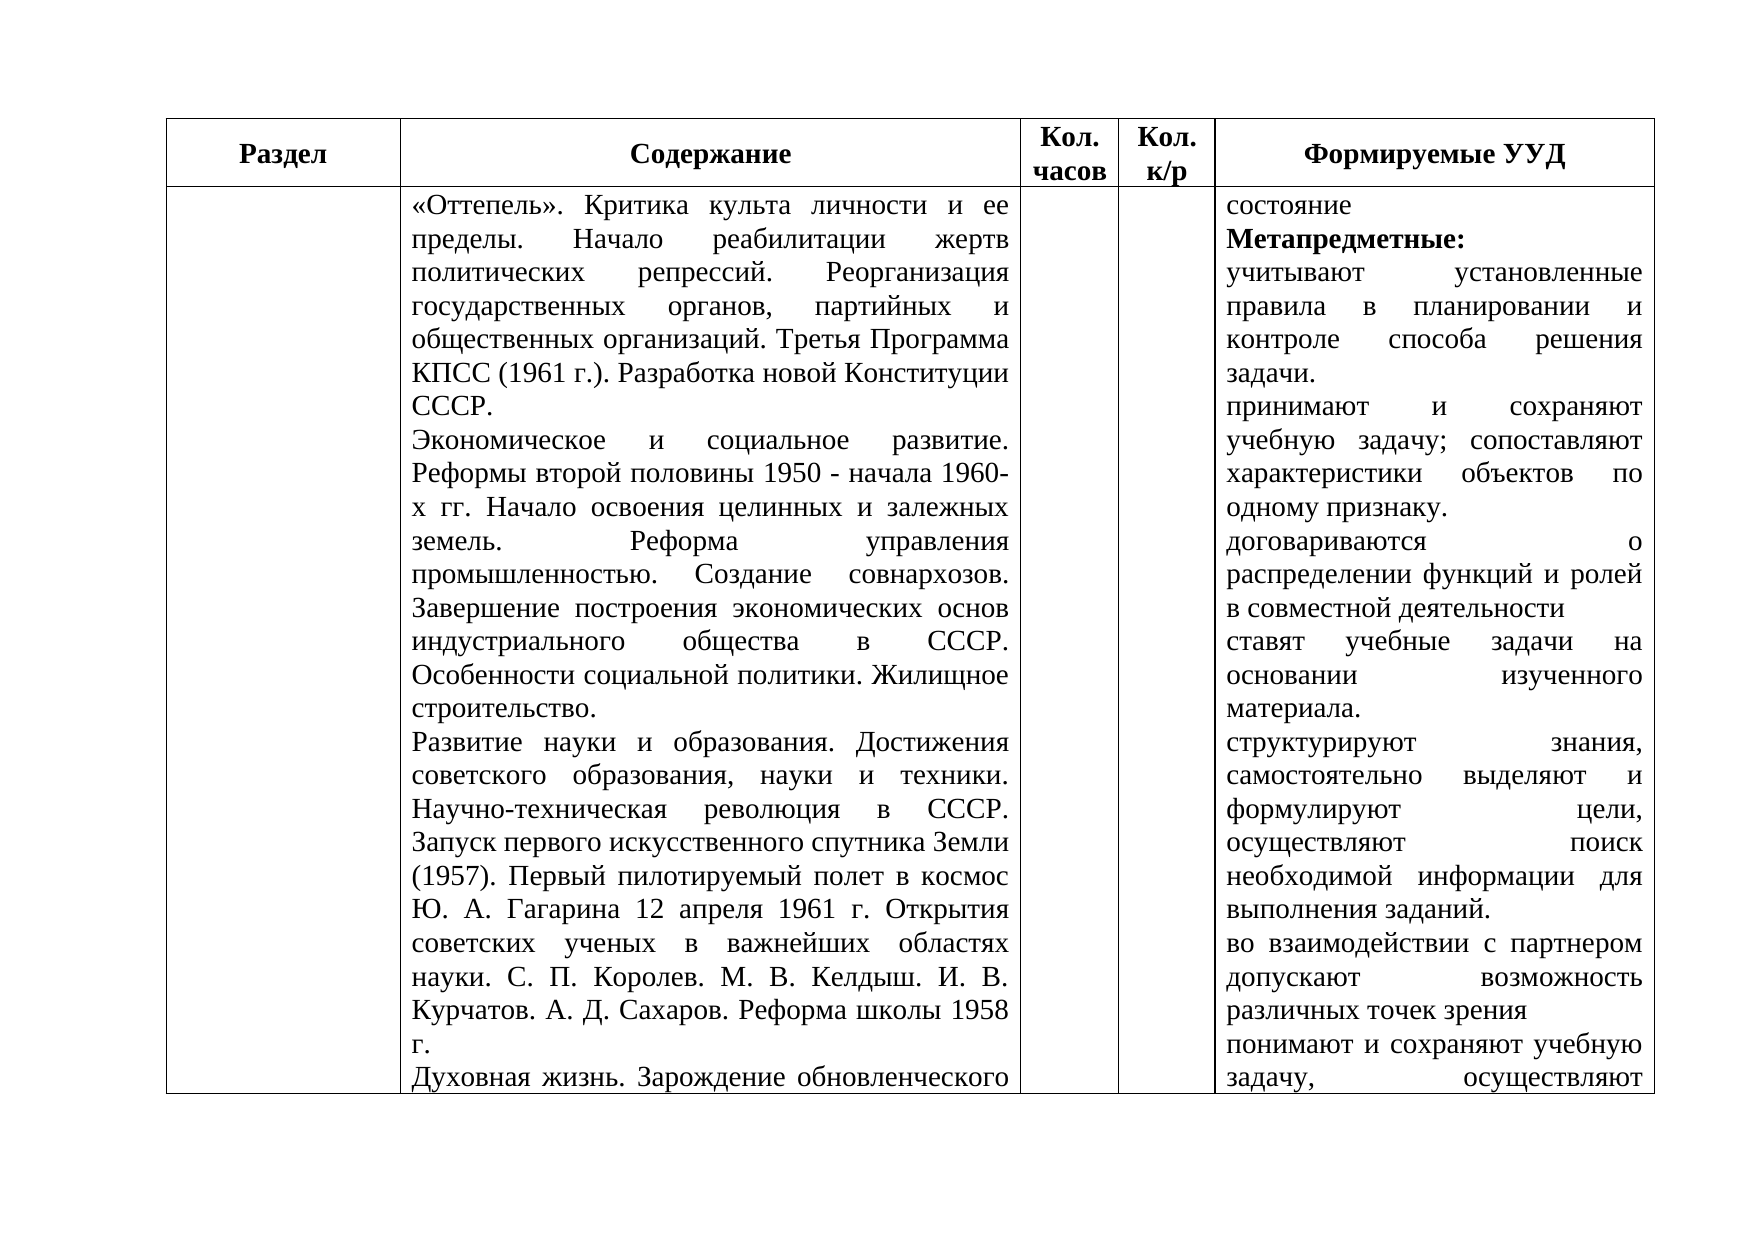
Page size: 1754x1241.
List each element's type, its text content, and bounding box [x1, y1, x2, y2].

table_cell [1216, 187, 1654, 1093]
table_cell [167, 187, 400, 1093]
table_cell 1 [1119, 187, 1214, 1093]
table_header Кол. часов [1021, 119, 1118, 186]
table_header Кол. к/р [1119, 119, 1214, 186]
table_cell 8 [1021, 187, 1118, 1093]
table_header Содержание [401, 119, 1020, 186]
table_header Формируемые УУД [1216, 119, 1654, 186]
table_header Раздел [167, 119, 400, 186]
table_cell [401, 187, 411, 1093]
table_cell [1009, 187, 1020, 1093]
